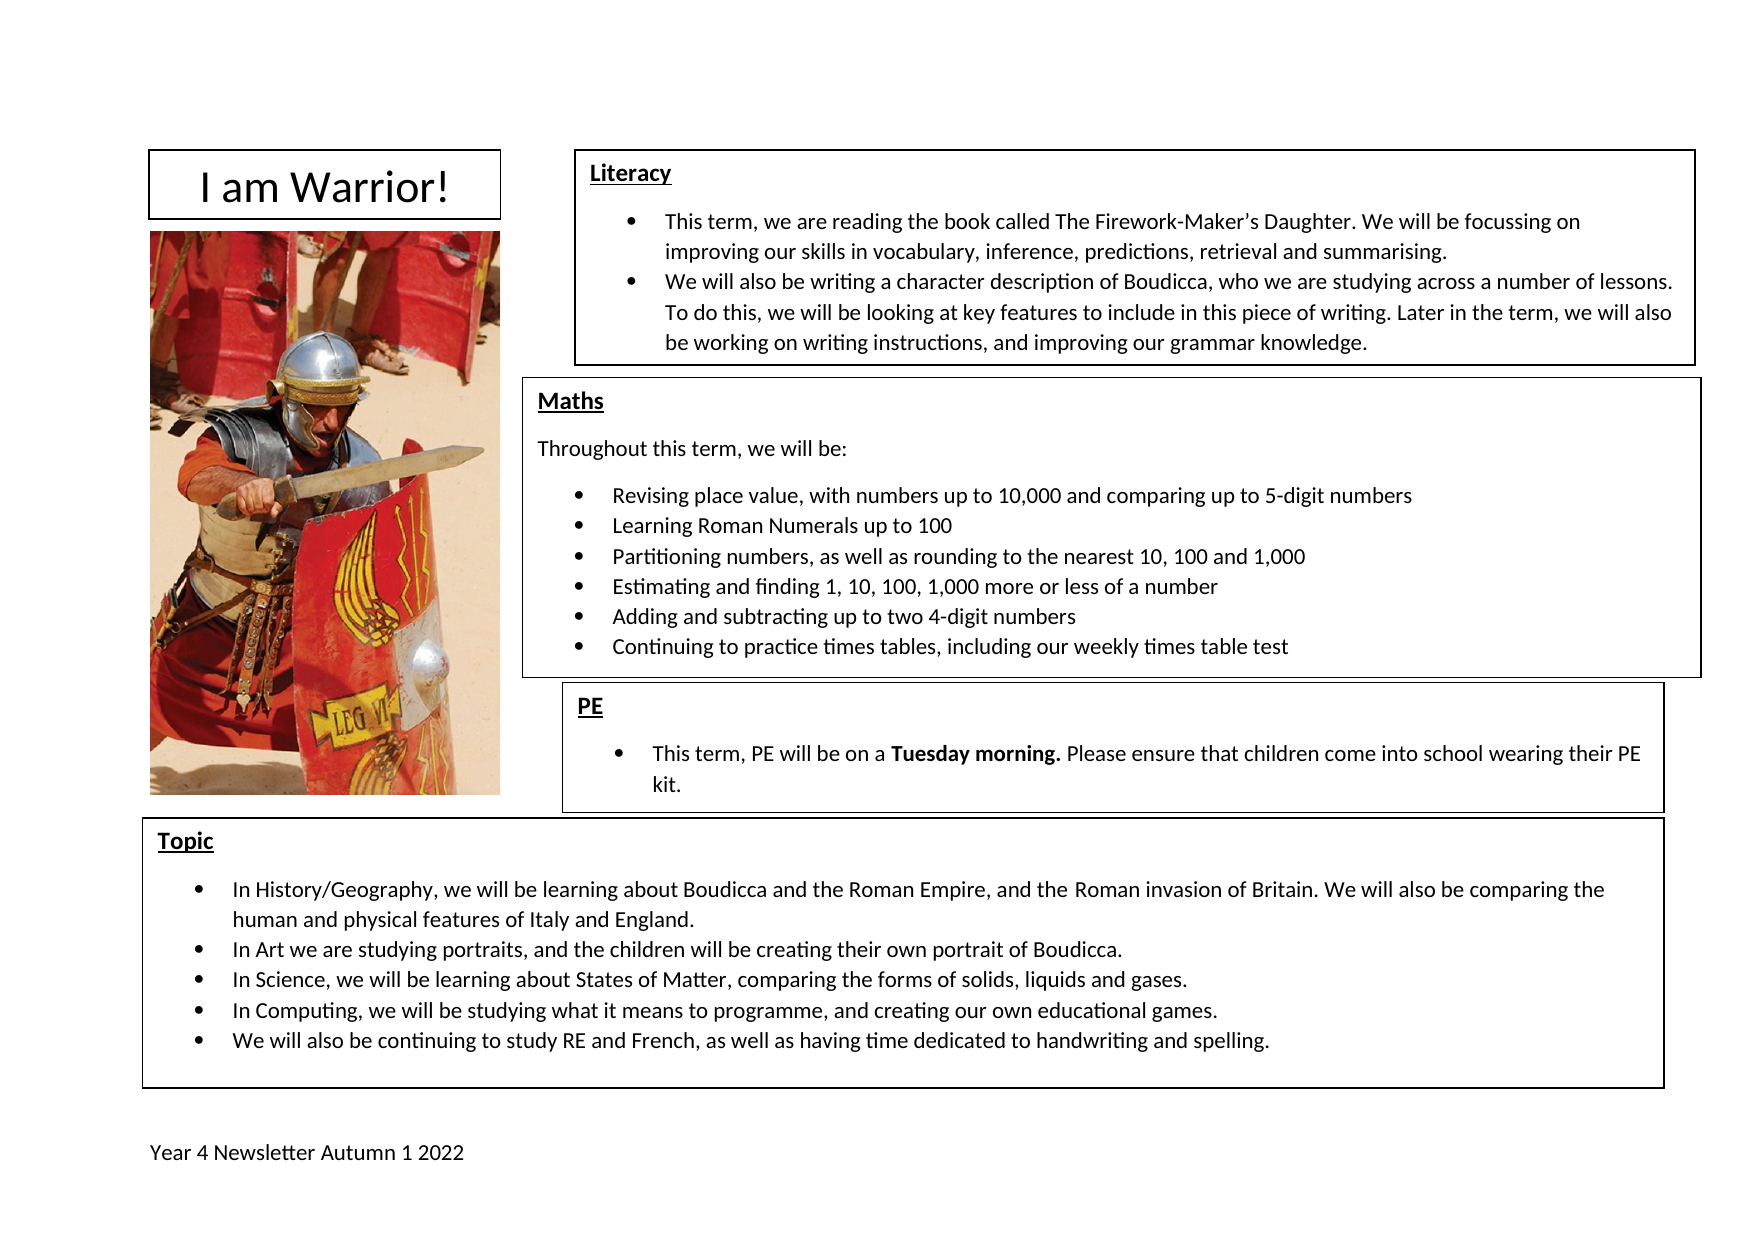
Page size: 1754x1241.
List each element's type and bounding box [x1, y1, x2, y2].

picture [150, 231, 501, 795]
